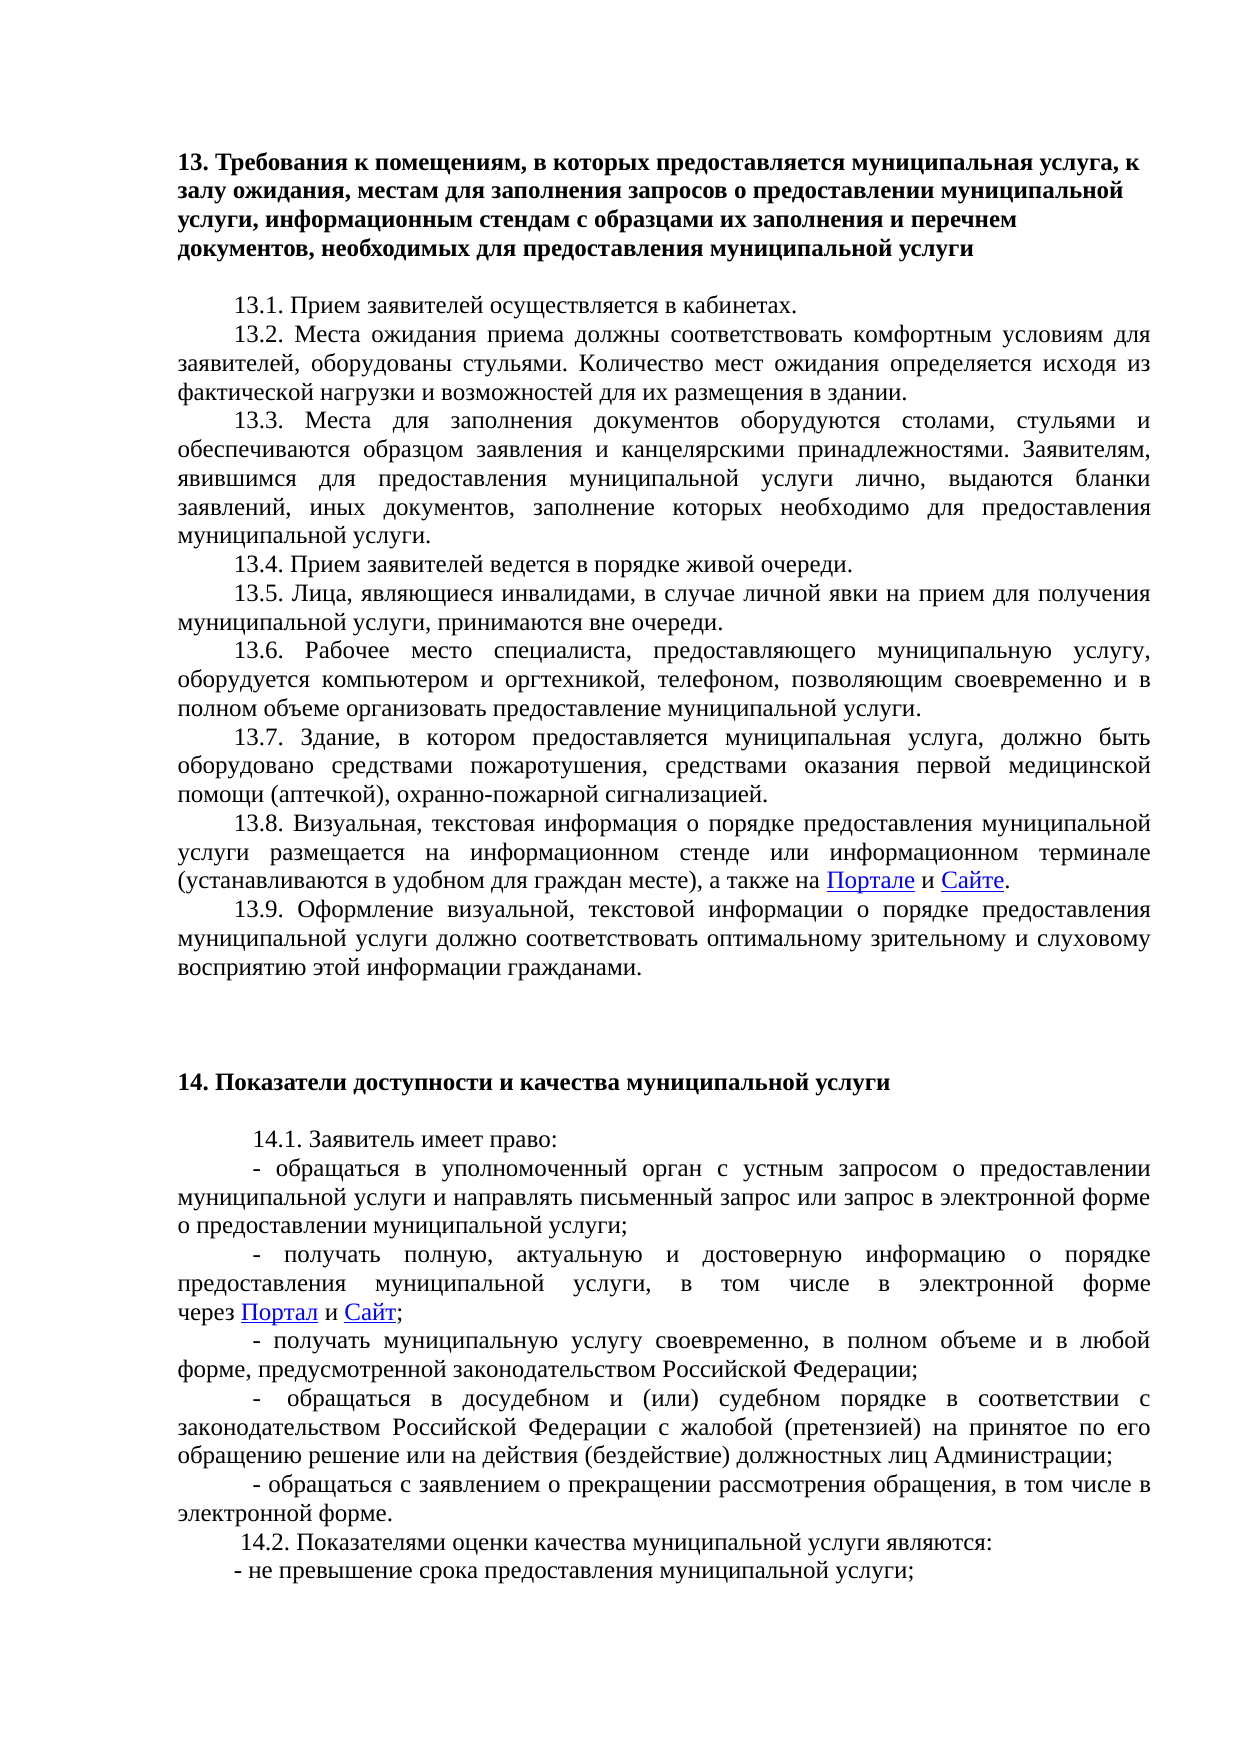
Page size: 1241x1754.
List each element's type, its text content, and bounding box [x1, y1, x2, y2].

text 13.9. Оформление визуальной, текстовой информации о порядке предоставления муниципальной услуги должно соответствовать оптимальному зрительному и слуховому восприятию этой информации гражданами. [177, 894, 1152, 981]
text 13. Требования к помещениям, в которых предоставляется муниципальная услуга, к залу ожидания, местам для заполнения запросов о предоставлении муниципальной услуги, информационным стендам с образцами их заполнения и перечнем документов, необходимых для предоставления муниципальной услуги [177, 147, 1152, 262]
text 13.5. Лица, являющиеся инвалидами, в случае личной явки на прием для получения муниципальной услуги, принимаются вне очереди. [177, 578, 1152, 636]
text - обращаться с заявлением о прекращении рассмотрения обращения, в том числе в электронной форме. [177, 1469, 1152, 1527]
text 13.2. Места ожидания приема должны соответствовать комфортным условиям для заявителей, оборудованы стульями. Количество мест ожидания определяется исходя из фактической нагрузки и возможностей для их размещения в здании. [177, 319, 1152, 406]
text 13.1. Прием заявителей осуществляется в кабинетах. [177, 291, 1152, 319]
text 14. Показатели доступности и качества муниципальной услуги [177, 1067, 1152, 1096]
text 14.1. Заявитель имеет право: [177, 1124, 1152, 1153]
text 13.6. Рабочее место специалиста, предоставляющего муниципальную услугу, оборудуется компьютером и оргтехникой, телефоном, позволяющим своевременно и в полном объеме организовать предоставление муниципальной услуги. [177, 636, 1152, 722]
text - не превышение срока предоставления муниципальной услуги; [177, 1556, 1152, 1584]
text - получать муниципальную услугу своевременно, в полном объеме и в любой форме, предусмотренной законодательством Российской Федерации; [177, 1326, 1152, 1383]
text 13.7. Здание, в котором предоставляется муниципальная услуга, должно быть оборудовано средствами пожаротушения, средствами оказания первой медицинской помощи (аптечкой), охранно-пожарной сигнализацией. [177, 722, 1152, 808]
text - обращаться в досудебном и (или) судебном порядке в соответствии с законодательством Российской Федерации с жалобой (претензией) на принятое по его обращению решение или на действия (бездействие) должностных лиц Администрации; [177, 1383, 1152, 1469]
text 13.4. Прием заявителей ведется в порядке живой очереди. [177, 549, 1152, 578]
text 14.2. Показателями оценки качества муниципальной услуги являются: [177, 1527, 1152, 1556]
text - получать полную, актуальную и достоверную информацию о порядке предоставления муниципальной услуги, в том числе в электронной форме через Портал и Сайт; [177, 1239, 1152, 1326]
text 13.8. Визуальная, текстовая информация о порядке предоставления муниципальной услуги размещается на информационном стенде или информационном терминале (устанавливаются в удобном для граждан месте), а также на Портале и Сайте. [177, 808, 1152, 894]
text 13.3. Места для заполнения документов оборудуются столами, стульями и обеспечиваются образцом заявления и канцелярскими принадлежностями. Заявителям, явившимся для предоставления муниципальной услуги лично, выдаются бланки заявлений, иных документов, заполнение которых необходимо для предоставления муниципальной услуги. [177, 406, 1152, 549]
text - обращаться в уполномоченный орган с устным запросом о предоставлении муниципальной услуги и направлять письменный запрос или запрос в электронной форме о предоставлении муниципальной услуги; [177, 1153, 1152, 1239]
